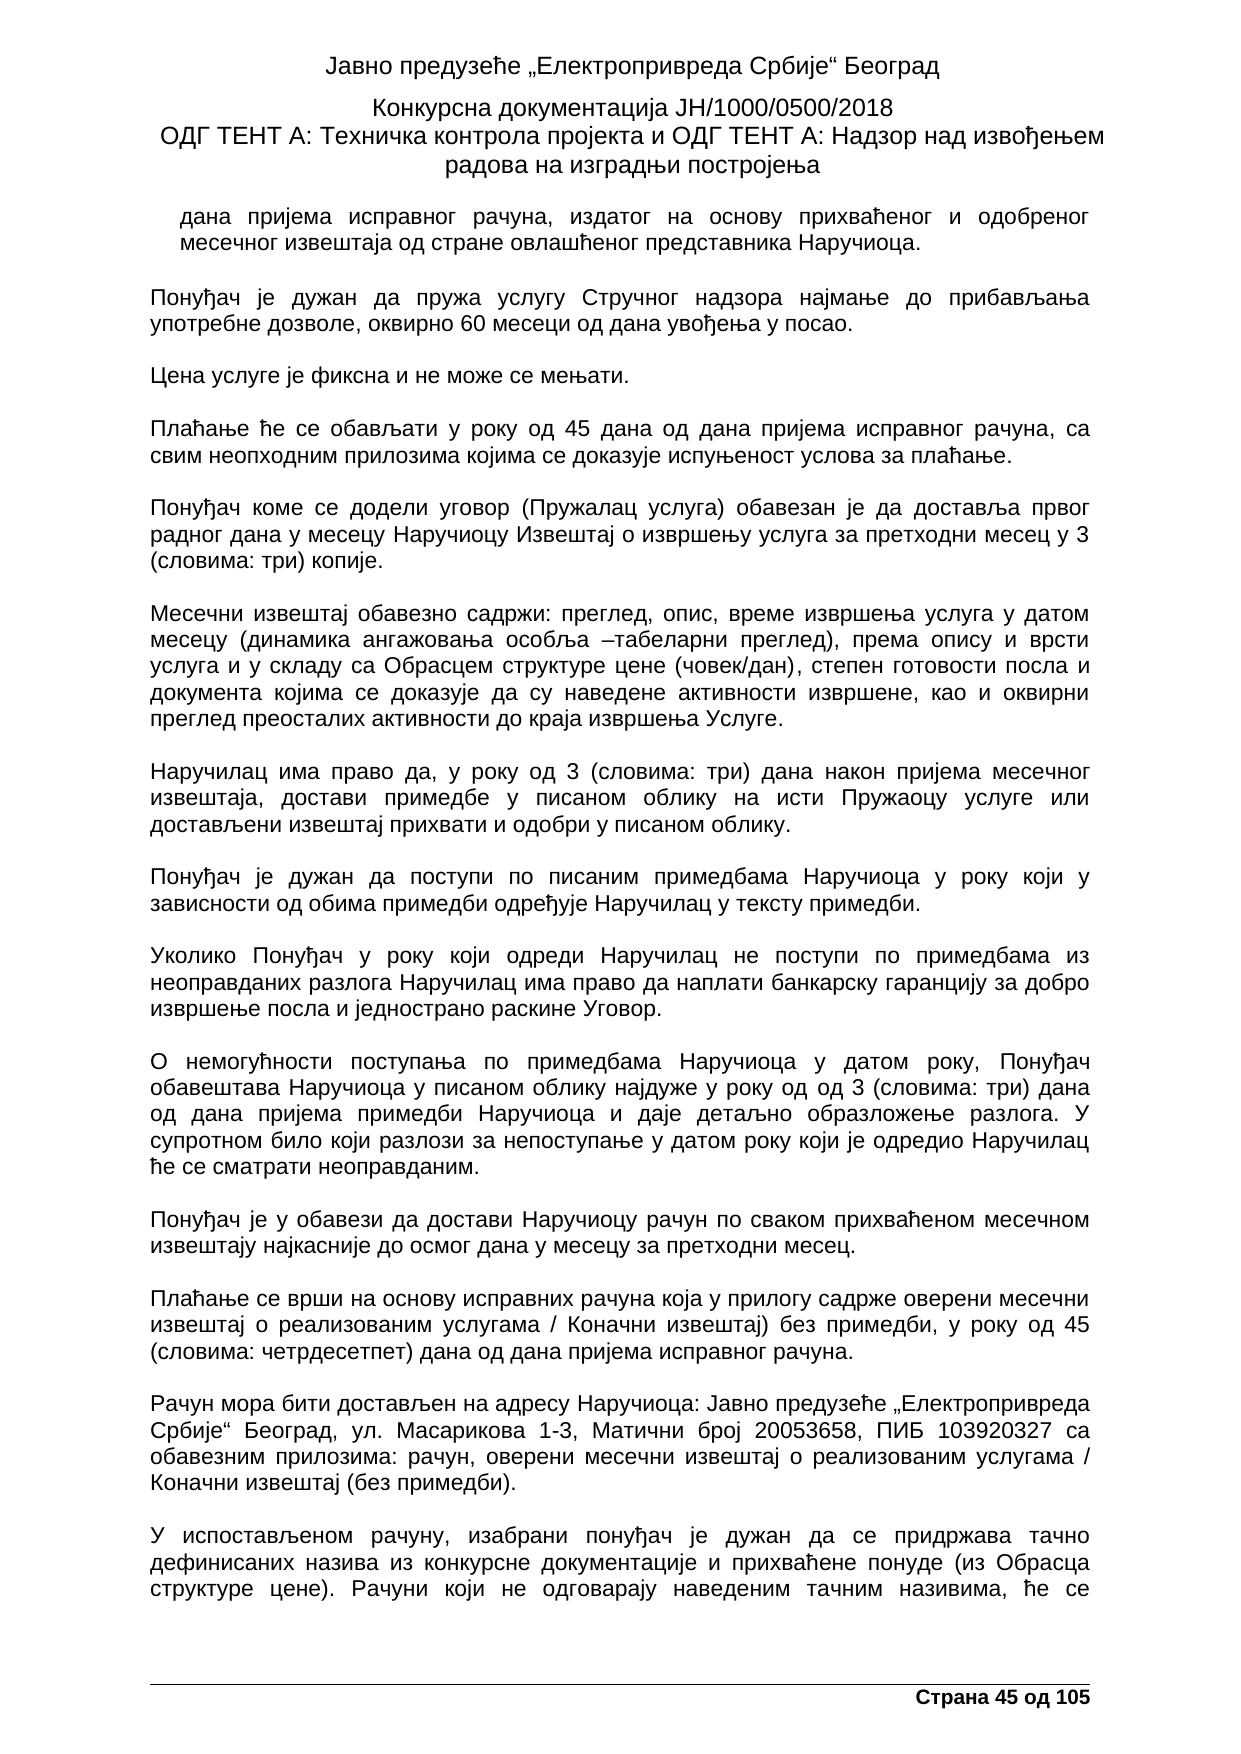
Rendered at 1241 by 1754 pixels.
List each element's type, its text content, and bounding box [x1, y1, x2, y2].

text Понуђач је дужан да поступи по писаним примедбама Наручиоца у року који у зависности од обима примедби одређује Наручилац у тексту примедби. [150, 863, 1090, 916]
text Рачун мора бити достављен на адресу Наручиоца: Јавно предузеће „Електропривреда Србије“ Београд, ул. Масарикова 1-3, Матични број 20053658, ПИБ 103920327 са обавезним прилозима: рачун, оверени месечни извештај о реализованим услугама / Коначни извештај (без примедби). [150, 1390, 1090, 1496]
text Понуђач коме се додели уговор (Пружалац услуга) обавезан је да доставља првог радног дана у месецу Наручиоцу Извештај о извршењу услуга за претходни месец у 3 (словима: три) копије. [150, 494, 1090, 573]
text Месечни извештај обавезно садржи: преглед, опис, време извршења услуга у датом месецу (динамика ангажовања особља –табеларни преглед), према опису и врсти услуга и у складу са Обрасцем структуре цене (човек/дан), степен готовости посла и документа којима се доказује да су наведене активности извршене, као и оквирни преглед преосталих активности до краја извршења Услуге. [150, 600, 1090, 731]
text Плаћање ће се обављати у року од 45 дана од дана пријема исправног рачуна, са свим неопходним прилозима којима се доказује испуњеност услова за плаћање. [150, 415, 1090, 468]
text Понуђач је дужан да пружа услугу Стручног надзора најмање до прибављања употребне дозволе, оквирно 60 месеци од дана увођења у посао. [150, 283, 1090, 336]
text Плаћање се врши на основу исправних рачуна која у прилогу садрже оверени месечни извештај о реализованим услугама / Коначни извештај) без примедби, у року од 45 (словима: четрдесетпет) дана од дана пријема исправног рачуна. [150, 1285, 1090, 1364]
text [150, 1522, 1090, 1601]
text Цена услуге је фиксна и не може се мењати. [150, 362, 1090, 389]
text О немогућности поступања по примедбама Наручиоца у датом року, Понуђач обавештава Наручиоца у писаном облику најдуже у року од од 3 (словима: три) дана од дана пријема примедби Наручиоца и даје детаљно образложење разлога. У супротном било који разлози за непоступање у датом року који је одредио Наручилац ће се сматрати неоправданим. [150, 1048, 1090, 1179]
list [150, 203, 1090, 255]
text Понуђач је у обавези да достави Наручиоцу рачун по сваком прихваћеном месечном извештају најкасније до осмог дана у месецу за претходни месец. [150, 1206, 1090, 1258]
text Наручилац има право да, у року од 3 (словима: три) дана након пријема месечног извештаја, достави примедбе у писаном облику на исти Пружаоцу услуге или достављени извештај прихвати и одобри у писаном облику. [150, 758, 1090, 837]
text Уколико Понуђач у року који одреди Наручилац не поступи по примедбама из неоправданих разлога Наручилац има право да наплати банкарску гаранцију за добро извршење посла и једнострано раскине Уговор. [150, 942, 1090, 1021]
